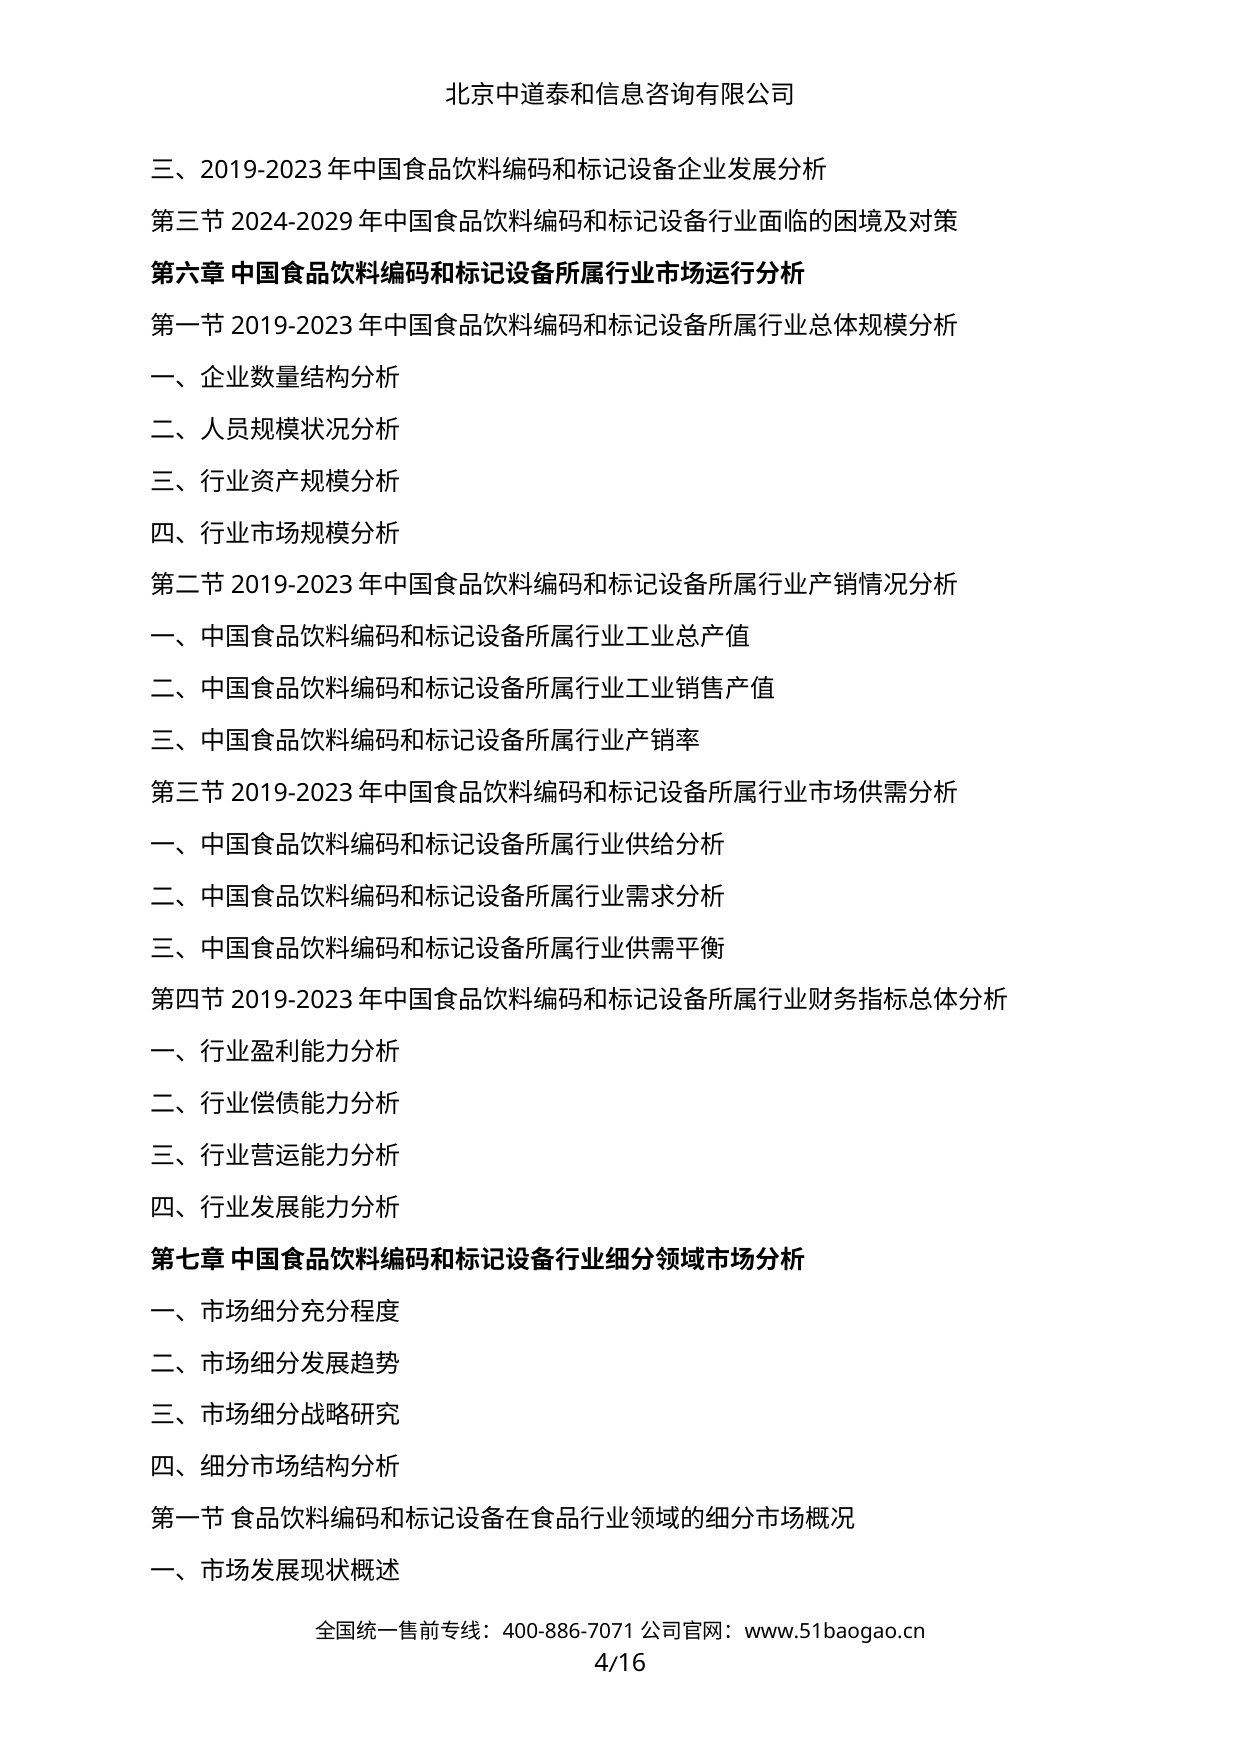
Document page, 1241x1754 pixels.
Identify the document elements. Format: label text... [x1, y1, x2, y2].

text 二、中国食品饮料编码和标记设备所属行业工业销售产值 [150, 669, 1090, 705]
text 第二节 2019-2023年中国食品饮料编码和标记设备所属行业产销情况分析 [150, 565, 1090, 601]
text 一、中国食品饮料编码和标记设备所属行业工业总产值 [150, 617, 1090, 653]
text 一、中国食品饮料编码和标记设备所属行业供给分析 [150, 824, 1090, 861]
text 三、市场细分战略研究 [150, 1395, 1090, 1431]
text 四、行业市场规模分析 [150, 513, 1090, 549]
text 一、企业数量结构分析 [150, 357, 1090, 394]
text 四、行业发展能力分析 [150, 1187, 1090, 1224]
text 一、市场发展现状概述 [150, 1551, 1090, 1587]
text 第七章 中国食品饮料编码和标记设备行业细分领域市场分析 [150, 1239, 1090, 1276]
text 四、细分市场结构分析 [150, 1447, 1090, 1483]
text 第一节 食品饮料编码和标记设备在食品行业领域的细分市场概况 [150, 1499, 1090, 1535]
text 三、中国食品饮料编码和标记设备所属行业产销率 [150, 721, 1090, 757]
text 二、市场细分发展趋势 [150, 1343, 1090, 1379]
text 第一节 2019-2023年中国食品饮料编码和标记设备所属行业总体规模分析 [150, 306, 1090, 342]
text 一、市场细分充分程度 [150, 1291, 1090, 1327]
text 第三节 2019-2023年中国食品饮料编码和标记设备所属行业市场供需分析 [150, 772, 1090, 809]
text 第六章 中国食品饮料编码和标记设备所属行业市场运行分析 [150, 254, 1090, 290]
text 第三节 2024-2029年中国食品饮料编码和标记设备行业面临的困境及对策 [150, 202, 1090, 238]
text 二、行业偿债能力分析 [150, 1084, 1090, 1120]
text 三、2019-2023年中国食品饮料编码和标记设备企业发展分析 [150, 150, 1090, 186]
text 三、行业资产规模分析 [150, 461, 1090, 497]
text 三、中国食品饮料编码和标记设备所属行业供需平衡 [150, 928, 1090, 964]
text 一、行业盈利能力分析 [150, 1032, 1090, 1068]
text 第四节 2019-2023年中国食品饮料编码和标记设备所属行业财务指标总体分析 [150, 980, 1090, 1016]
text 三、行业营运能力分析 [150, 1136, 1090, 1172]
text 二、人员规模状况分析 [150, 409, 1090, 446]
text 二、中国食品饮料编码和标记设备所属行业需求分析 [150, 876, 1090, 912]
